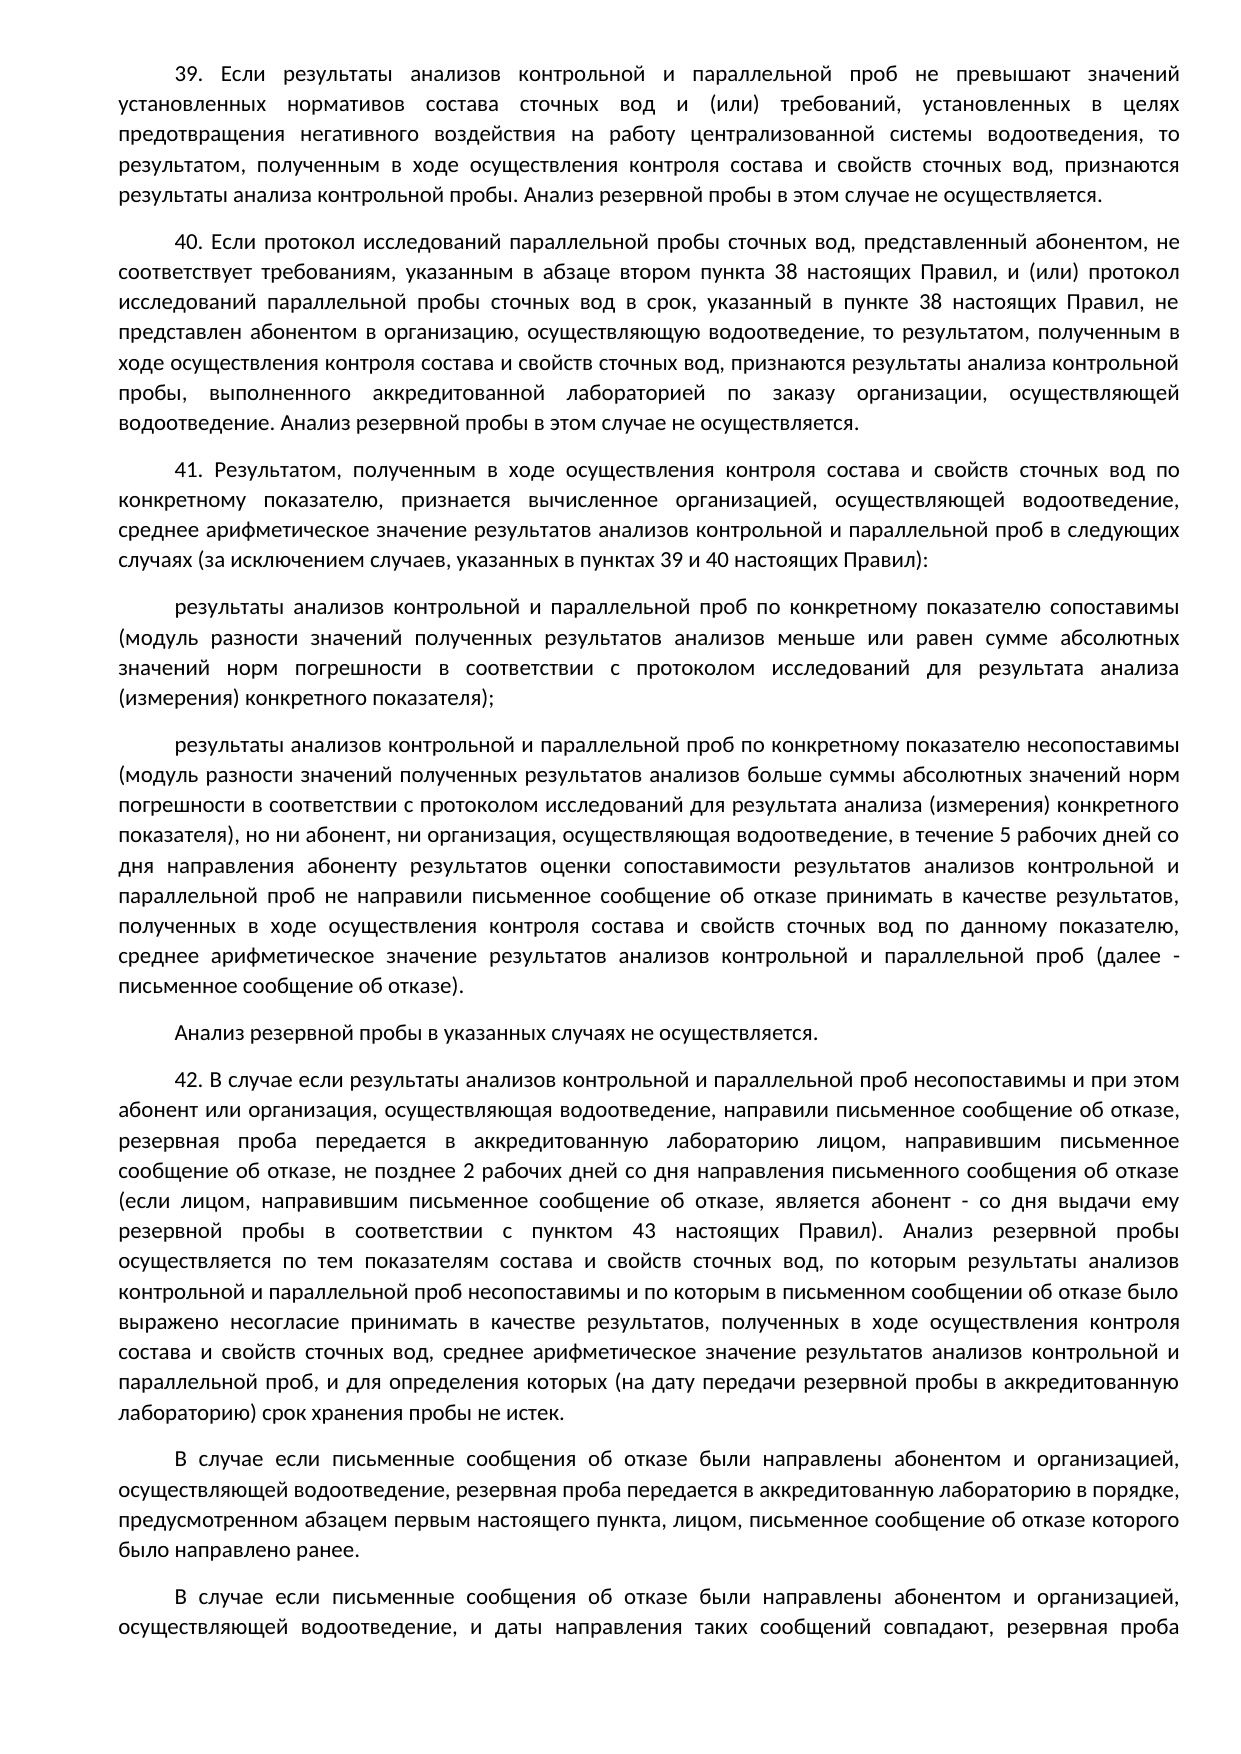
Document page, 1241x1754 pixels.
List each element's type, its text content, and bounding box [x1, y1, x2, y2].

text Анализ резервной пробы в указанных случаях не осуществляется. [118, 1018, 1181, 1046]
text результаты анализов контрольной и параллельной проб по конкретному показателю несопоставимы (модуль разности значений полученных результатов анализов больше суммы абсолютных значений норм погрешности в соответствии с протоколом исследований для результата анализа (измерения) конкретного показателя), но ни абонент, ни организация, осуществляющая водоотведение, в течение 5 рабочих дней со дня направления абоненту результатов оценки сопоставимости результатов анализов контрольной и параллельной проб не направили письменное сообщение об отказе принимать в качестве результатов, полученных в ходе осуществления контроля состава и свойств сточных вод по данному показателю, среднее арифметическое значение результатов анализов контрольной и параллельной проб (далее - письменное сообщение об отказе). [118, 730, 1181, 999]
text 42. В случае если результаты анализов контрольной и параллельной проб несопоставимы и при этом абонент или организация, осуществляющая водоотведение, направили письменное сообщение об отказе, резервная проба передается в аккредитованную лабораторию лицом, направившим письменное сообщение об отказе, не позднее 2 рабочих дней со дня направления письменного сообщения об отказе (если лицом, направившим письменное сообщение об отказе, является абонент - со дня выдачи ему резервной пробы в соответствии с пунктом 43 настоящих Правил). Анализ резервной пробы осуществляется по тем показателям состава и свойств сточных вод, по которым результаты анализов контрольной и параллельной проб несопоставимы и по которым в письменном сообщении об отказе было выражено несогласие принимать в качестве результатов, полученных в ходе осуществления контроля состава и свойств сточных вод, среднее арифметическое значение результатов анализов контрольной и параллельной проб, и для определения которых (на дату передачи резервной пробы в аккредитованную лабораторию) срок хранения пробы не истек. [118, 1065, 1181, 1426]
text 41. Результатом, полученным в ходе осуществления контроля состава и свойств сточных вод по конкретному показателю, признается вычисленное организацией, осуществляющей водоотведение, среднее арифметическое значение результатов анализов контрольной и параллельной проб в следующих случаях (за исключением случаев, указанных в пунктах 39 и 40 настоящих Правил): [118, 455, 1181, 573]
text 40. Если протокол исследований параллельной пробы сточных вод, представленный абонентом, не соответствует требованиям, указанным в абзаце втором пункта 38 настоящих Правил, и (или) протокол исследований параллельной пробы сточных вод в срок, указанный в пункте 38 настоящих Правил, не представлен абонентом в организацию, осуществляющую водоотведение, то результатом, полученным в ходе осуществления контроля состава и свойств сточных вод, признаются результаты анализа контрольной пробы, выполненного аккредитованной лабораторией по заказу организации, осуществляющей водоотведение. Анализ резервной пробы в этом случае не осуществляется. [118, 227, 1181, 436]
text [118, 1582, 1181, 1640]
text результаты анализов контрольной и параллельной проб по конкретному показателю сопоставимы (модуль разности значений полученных результатов анализов меньше или равен сумме абсолютных значений норм погрешности в соответствии с протоколом исследований для результата анализа (измерения) конкретного показателя); [118, 592, 1181, 711]
text 39. Если результаты анализов контрольной и параллельной проб не превышают значений установленных нормативов состава сточных вод и (или) требований, установленных в целях предотвращения негативного воздействия на работу централизованной системы водоотведения, то результатом, полученным в ходе осуществления контроля состава и свойств сточных вод, признаются результаты анализа контрольной пробы. Анализ резервной пробы в этом случае не осуществляется. [118, 59, 1181, 208]
text В случае если письменные сообщения об отказе были направлены абонентом и организацией, осуществляющей водоотведение, резервная проба передается в аккредитованную лабораторию в порядке, предусмотренном абзацем первым настоящего пункта, лицом, письменное сообщение об отказе которого было направлено ранее. [118, 1444, 1181, 1563]
